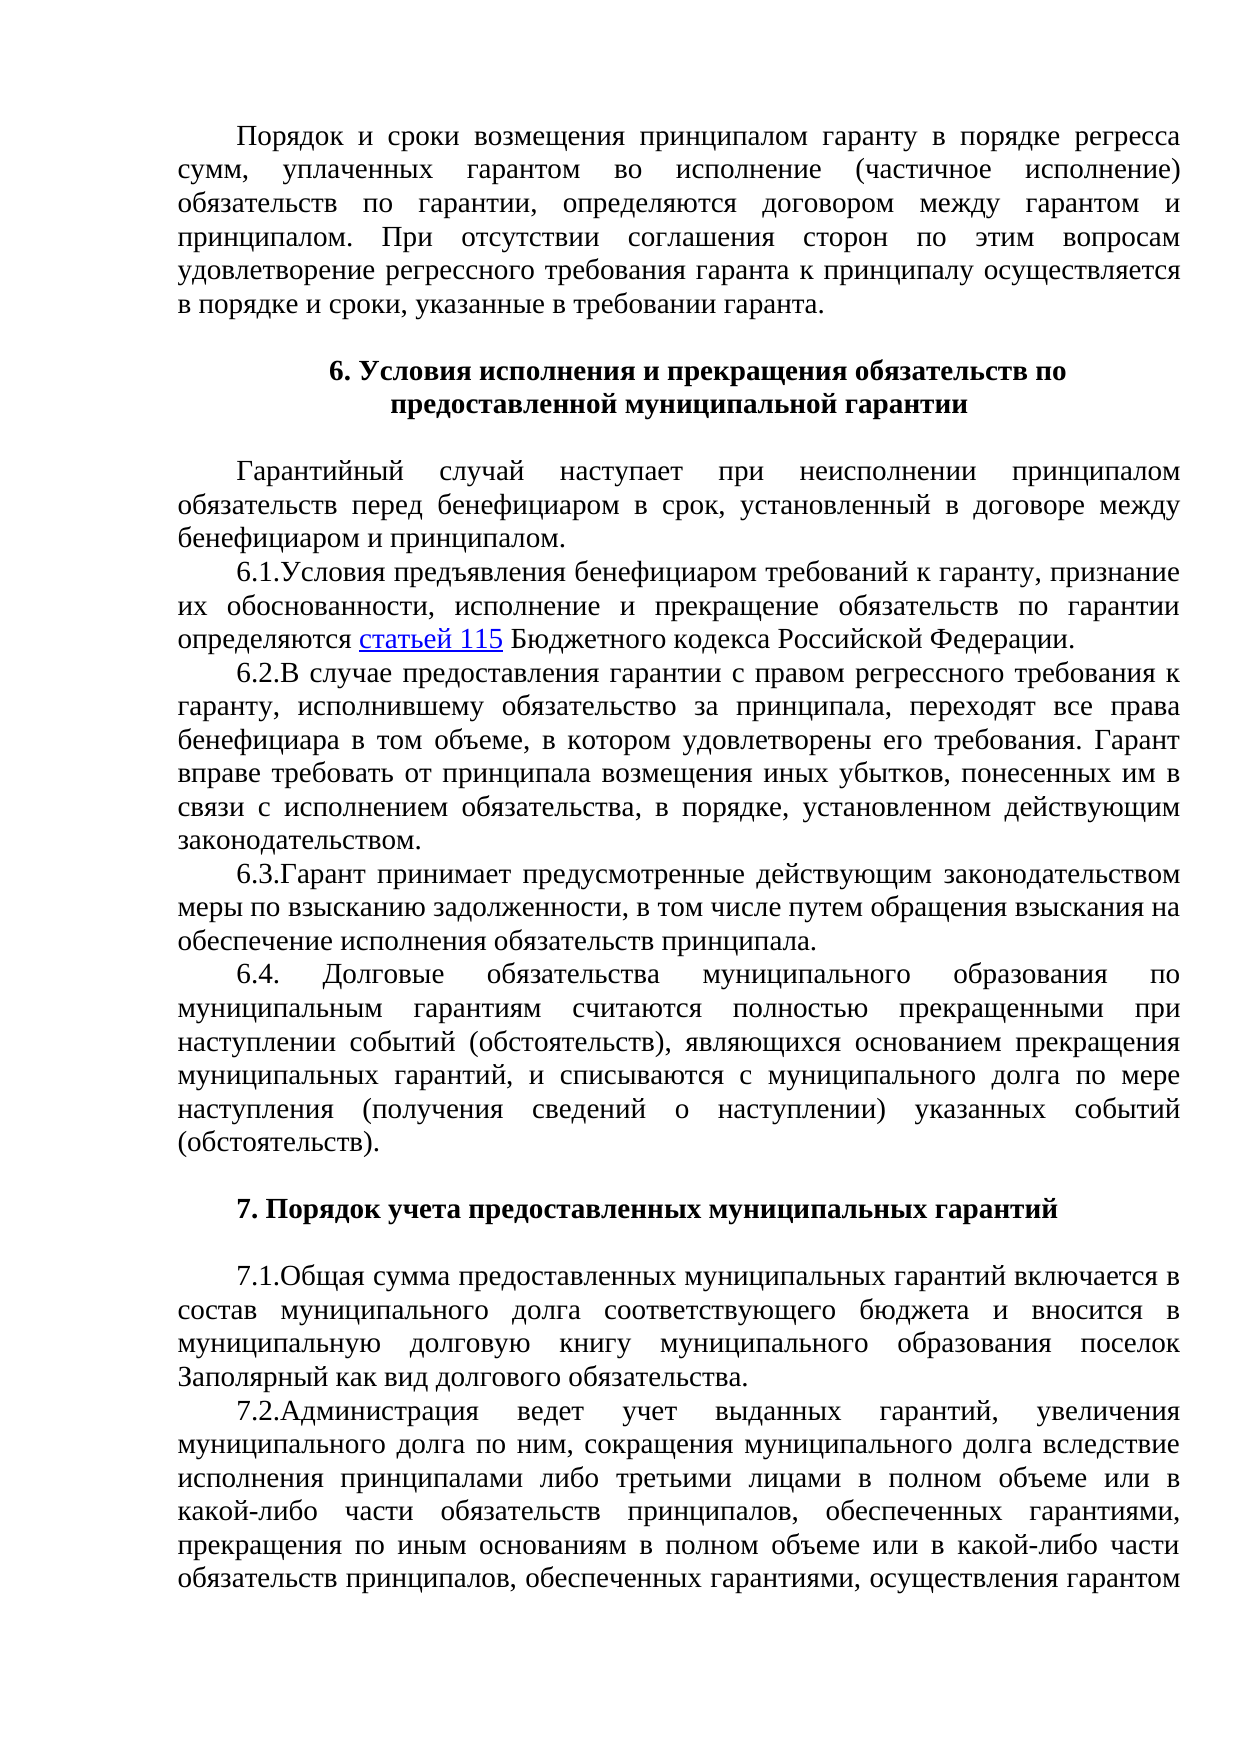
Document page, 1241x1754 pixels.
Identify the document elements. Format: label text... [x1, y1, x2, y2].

text 7.1.Общая сумма предоставленных муниципальных гарантий включается в состав муниципального долга соответствующего бюджета и вносится в муниципальную долговую книгу муниципального образования поселок Заполярный как вид долгового обязательства. [177, 1258, 1181, 1393]
text 6.4. Долговые обязательства муниципального образования по муниципальным гарантиям считаются полностью прекращенными при наступлении событий (обстоятельств), являющихся основанием прекращения муниципальных гарантий, и списываются с муниципального долга по мере наступления (получения сведений о наступлении) указанных событий (обстоятельств). [177, 957, 1181, 1158]
text 6.1.Условия предъявления бенефициаром требований к гаранту, признание их обоснованности, исполнение и прекращение обязательств по гарантии определяются статьей 115 Бюджетного кодекса Российской Федерации. [177, 554, 1181, 655]
text 6.2.В случае предоставления гарантии с правом регрессного требования к гаранту, исполнившему обязательство за принципала, переходят все права бенефициара в том объеме, в котором удовлетворены его требования. Гарант вправе требовать от принципала возмещения иных убытков, понесенных им в связи с исполнением обязательства, в порядке, установленном действующим законодательством. [177, 655, 1181, 856]
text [177, 1393, 1181, 1594]
text 7. Порядок учета предоставленных муниципальных гарантий [177, 1191, 1181, 1225]
text 6. Условия исполнения и прекращения обязательств по предоставленной муниципальной гарантии [177, 353, 1181, 420]
text Порядок и сроки возмещения принципалом гаранту в порядке регресса сумм, уплаченных гарантом во исполнение (частичное исполнение) обязательств по гарантии, определяются договором между гарантом и принципалом. При отсутствии соглашения сторон по этим вопросам удовлетворение регрессного требования гаранта к принципалу осуществляется в порядке и сроки, указанные в требовании гаранта. [177, 118, 1181, 319]
text Гарантийный случай наступает при неисполнении принципалом обязательств перед бенефициаром в срок, установленный в договоре между бенефициаром и принципалом. [177, 453, 1181, 554]
text 6.3.Гарант принимает предусмотренные действующим законодательством меры по взысканию задолженности, в том числе путем обращения взыскания на обеспечение исполнения обязательств принципала. [177, 856, 1181, 957]
